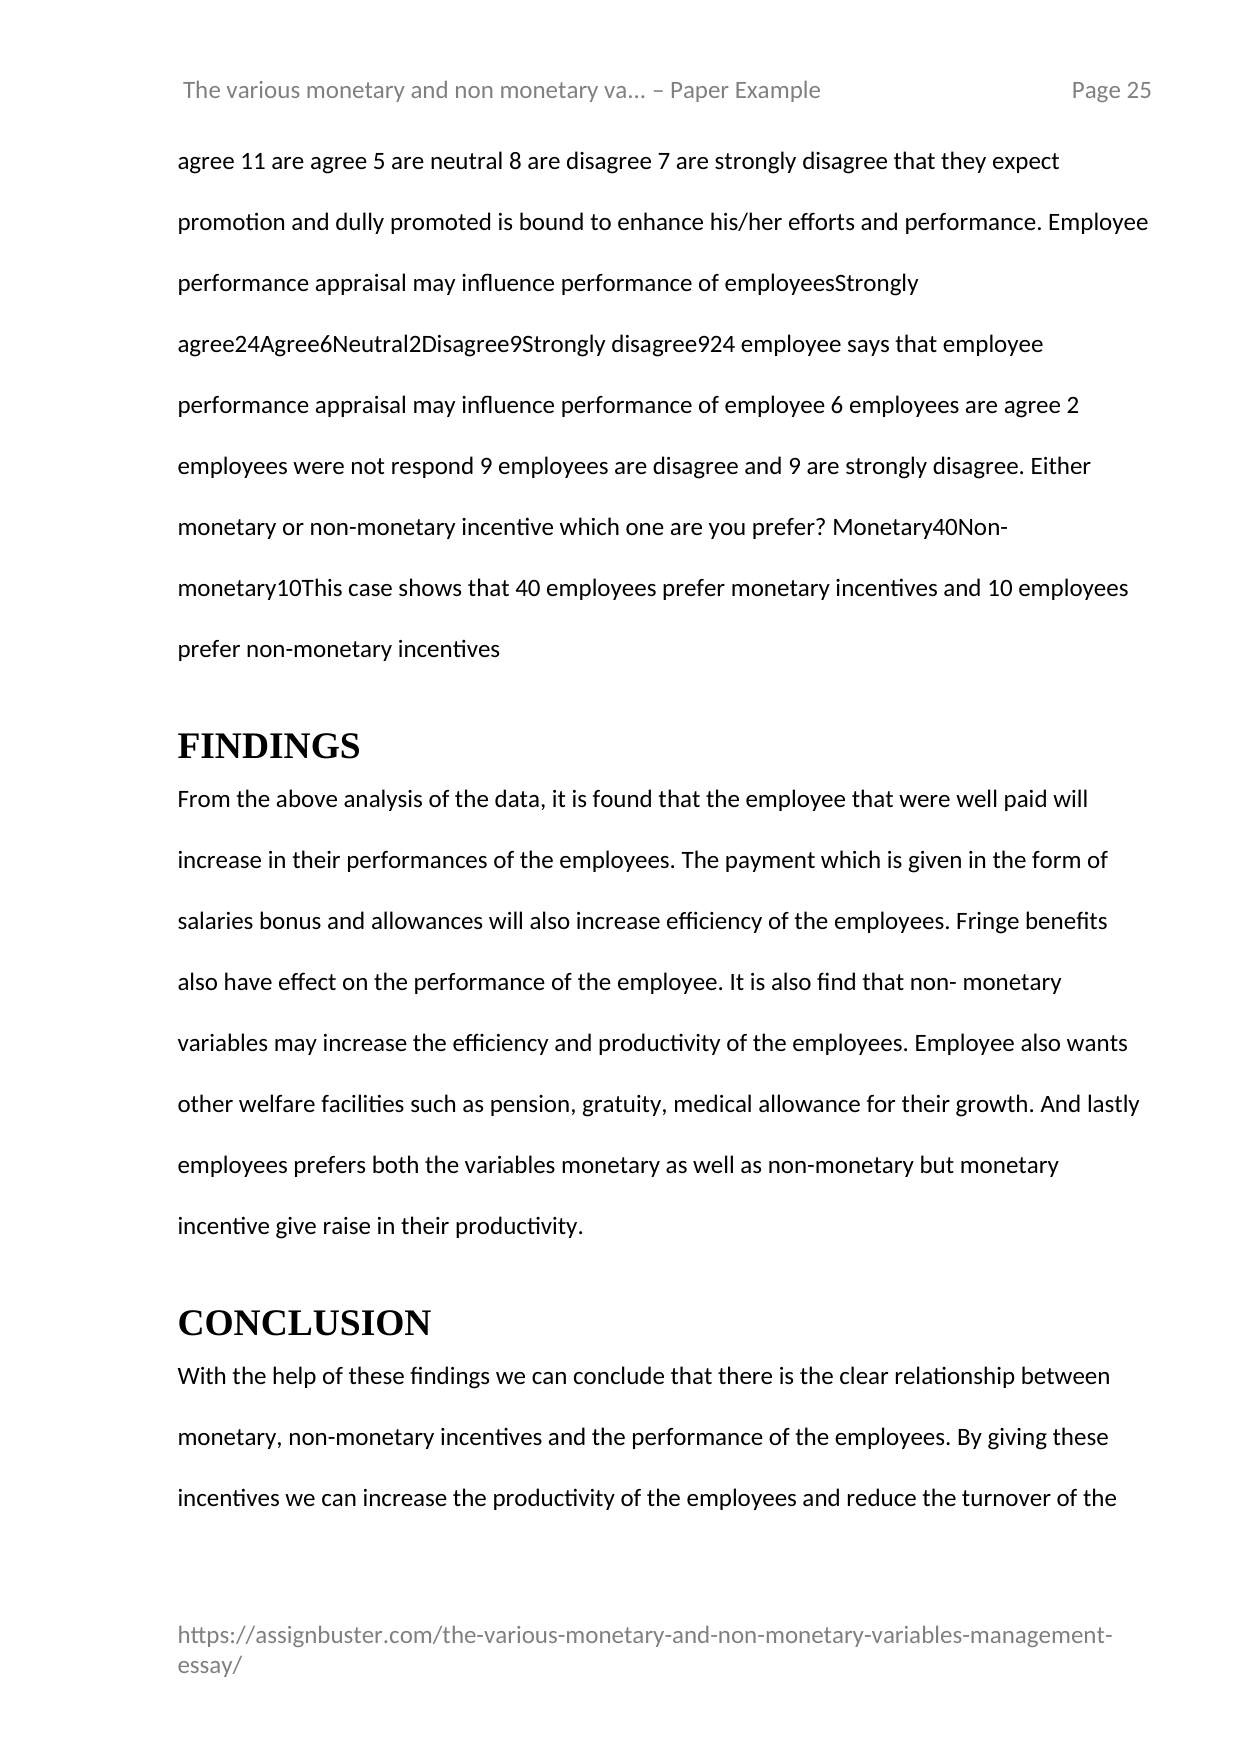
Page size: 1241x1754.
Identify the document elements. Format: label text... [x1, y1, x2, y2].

subtitle FINDINGS [177, 724, 1152, 767]
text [177, 145, 1152, 664]
subtitle CONCLUSION [177, 1301, 1152, 1344]
text From the above analysis of the data, it is found that the employee that were well paid will increase in their performances of the employees. The payment which is given in the form of salaries bonus and allowances will also increase efficiency of the employees. Fringe benefits also have effect on the performance of the employee. It is also find that non- monetary variables may increase the efficiency and productivity of the employees. Employee also wants other welfare facilities such as pension, gratuity, medical allowance for their growth. And lastly employees prefers both the variables monetary as well as non-monetary but monetary incentive give raise in their productivity. [177, 783, 1152, 1241]
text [177, 1360, 1152, 1512]
